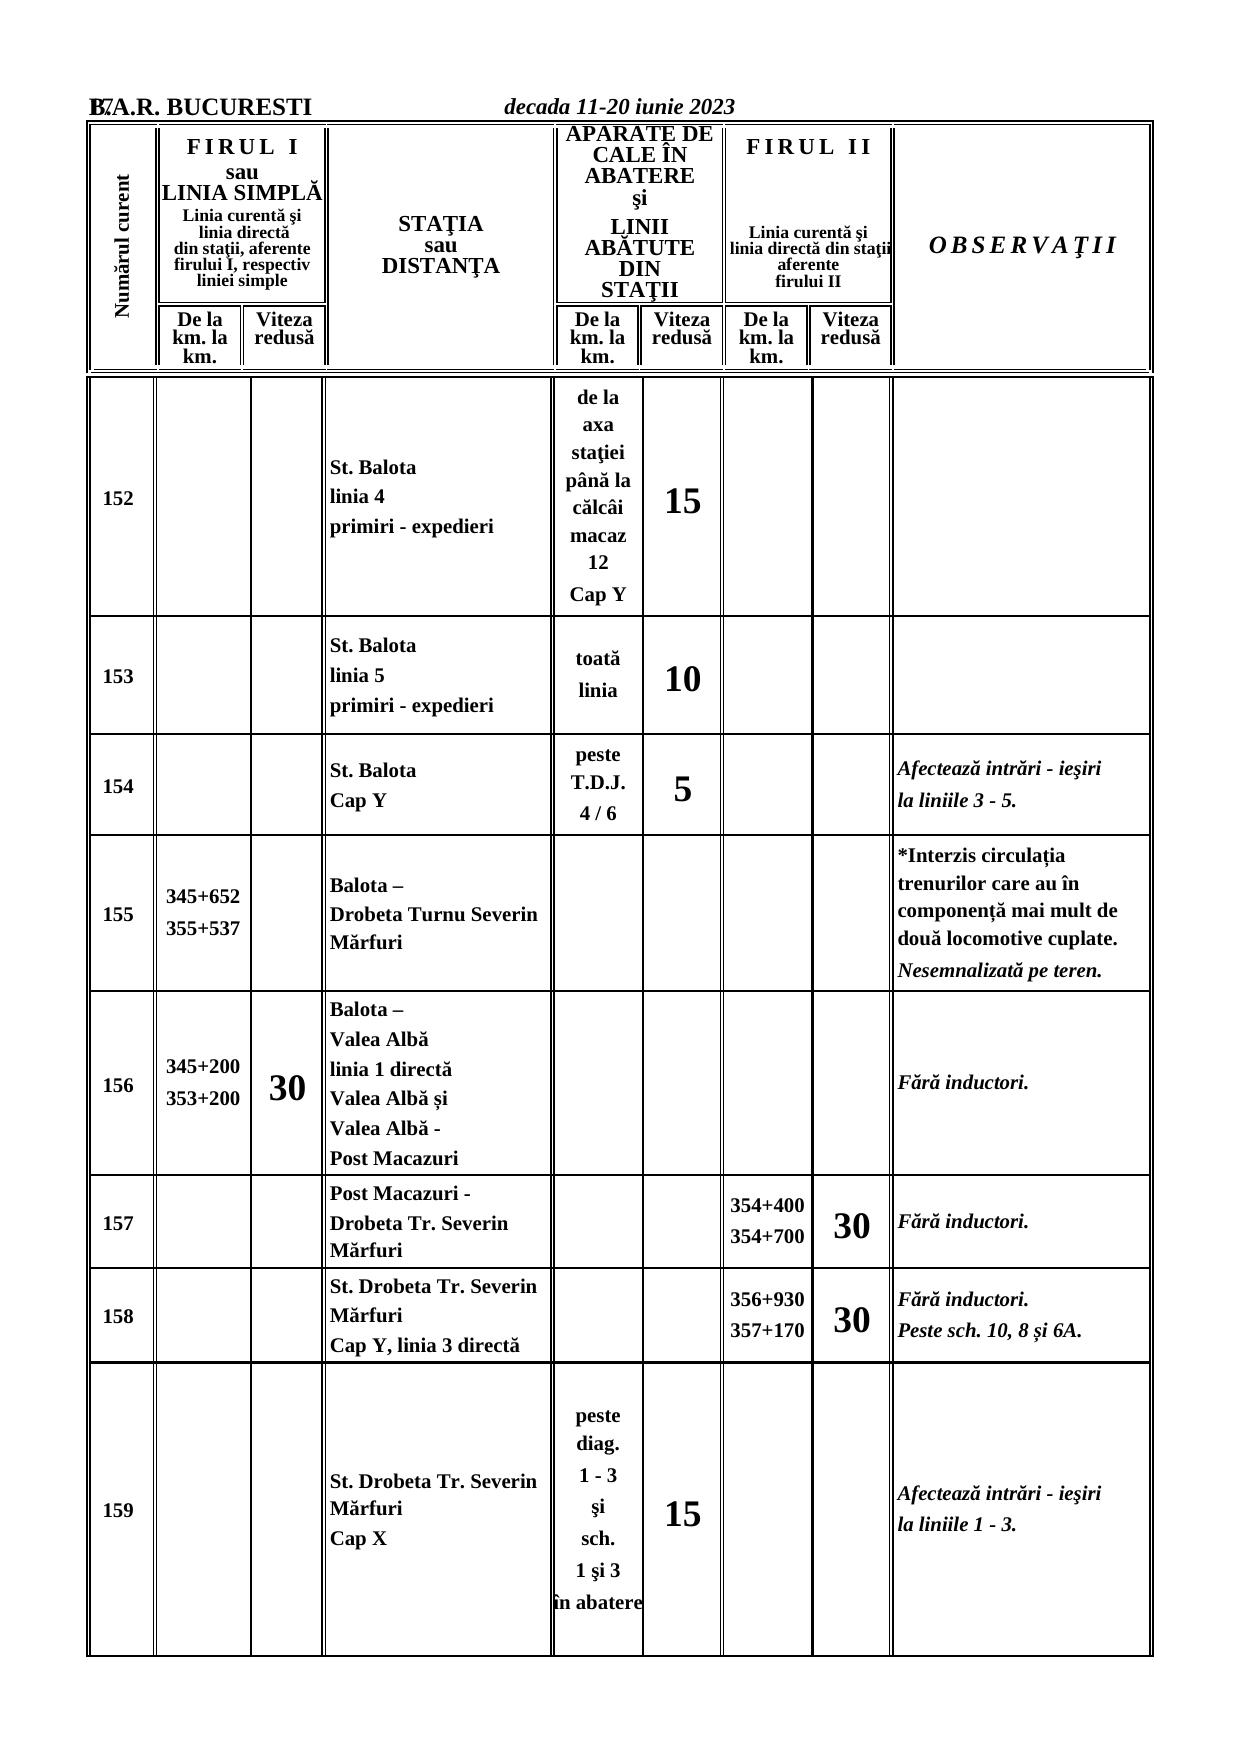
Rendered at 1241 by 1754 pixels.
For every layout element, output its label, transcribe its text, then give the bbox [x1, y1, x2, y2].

table_cell 354+400 354+700 [724, 1176, 811, 1267]
table_cell [91, 1364, 153, 1654]
table_cell Fără inductori. [894, 992, 1149, 1174]
table_cell 345+200 353+200 [157, 992, 250, 1174]
table_cell [814, 992, 889, 1174]
table_cell [724, 992, 811, 1174]
table_cell [91, 1269, 153, 1361]
table_cell 10 [644, 617, 720, 733]
table_cell [157, 1176, 250, 1267]
table_cell [91, 836, 153, 990]
table_cell peste diag. 1 - 3 şi sch. 1 şi 3 în abatere [555, 1364, 642, 1654]
table_cell 15 [644, 378, 720, 614]
table_cell 345+652 355+537 [157, 836, 250, 990]
table_cell 30 [252, 992, 321, 1174]
table_cell St. Balota linia 4 primiri - expedieri [326, 378, 550, 614]
table_cell [252, 836, 321, 990]
table_cell Afectează intrări - ieşiri la liniile 3 - 5. [894, 735, 1149, 834]
table_cell St. Drobeta Tr. Severin Mărfuri Cap Y, linia 3 directă [326, 1269, 550, 1361]
table_cell [814, 1364, 889, 1654]
table_cell [814, 836, 889, 990]
table_cell Fără inductori. Peste sch. 10, 8 și 6A. [894, 1269, 1149, 1361]
table_cell [644, 836, 720, 990]
table_cell [91, 378, 153, 614]
table_cell [91, 617, 153, 733]
table_cell St. Balota Cap Y [326, 735, 550, 834]
table_cell 30 [814, 1269, 889, 1361]
table_cell [157, 735, 250, 834]
table_cell [724, 617, 811, 733]
table_cell [555, 1269, 642, 1361]
table_cell [252, 1269, 321, 1361]
table_cell [724, 1364, 811, 1654]
table_cell [157, 617, 250, 733]
table_cell [814, 617, 889, 733]
table_cell [644, 1269, 720, 1361]
table_cell [252, 1364, 321, 1654]
table_cell [724, 836, 811, 990]
table_cell *Interzis circulația trenurilor care au în componență mai mult de două locomotive cuplate. Nesemnalizată pe teren. [894, 836, 1149, 990]
table_cell [644, 1176, 720, 1267]
table_cell [252, 617, 321, 733]
table_cell 356+930 357+170 [724, 1269, 811, 1361]
table_cell [555, 992, 642, 1174]
table_cell [91, 1176, 153, 1267]
table_cell [814, 735, 889, 834]
table_cell 5 [644, 735, 720, 834]
table_cell peste T.D.J. 4 / 6 [555, 735, 642, 834]
table_cell Balota – Drobeta Turnu Severin Mărfuri [326, 836, 550, 990]
table_cell [157, 1269, 250, 1361]
table_cell [252, 1176, 321, 1267]
table_cell [157, 1364, 250, 1654]
table_cell [894, 617, 1149, 733]
table_cell [91, 735, 153, 834]
table_cell [555, 836, 642, 990]
table_cell toată linia [555, 617, 642, 733]
table_cell [252, 378, 321, 614]
table_cell Afectează intrări - ieşiri la liniile 1 - 3. [894, 1364, 1149, 1654]
table_cell [644, 992, 720, 1174]
table_cell Fără inductori. [894, 1176, 1149, 1267]
table_cell [894, 378, 1149, 614]
table_cell [724, 735, 811, 834]
table_cell [814, 378, 889, 614]
table_cell Balota – Valea Albă linia 1 directă Valea Albă și Valea Albă - Post Macazuri [326, 992, 550, 1174]
table_cell St. Balota linia 5 primiri - expedieri [326, 617, 550, 733]
table_cell [91, 992, 153, 1174]
table_cell St. Drobeta Tr. Severin Mărfuri Cap X [326, 1364, 550, 1654]
table_cell 30 [814, 1176, 889, 1267]
table_cell [252, 735, 321, 834]
table_cell 15 [644, 1364, 720, 1654]
table_cell Post Macazuri - Drobeta Tr. Severin Mărfuri [326, 1176, 550, 1267]
table_cell [157, 378, 250, 614]
table_cell [724, 378, 811, 614]
table_cell [555, 1176, 642, 1267]
table_cell de la axa staţiei până la călcâi macaz 12 Cap Y [555, 378, 642, 614]
